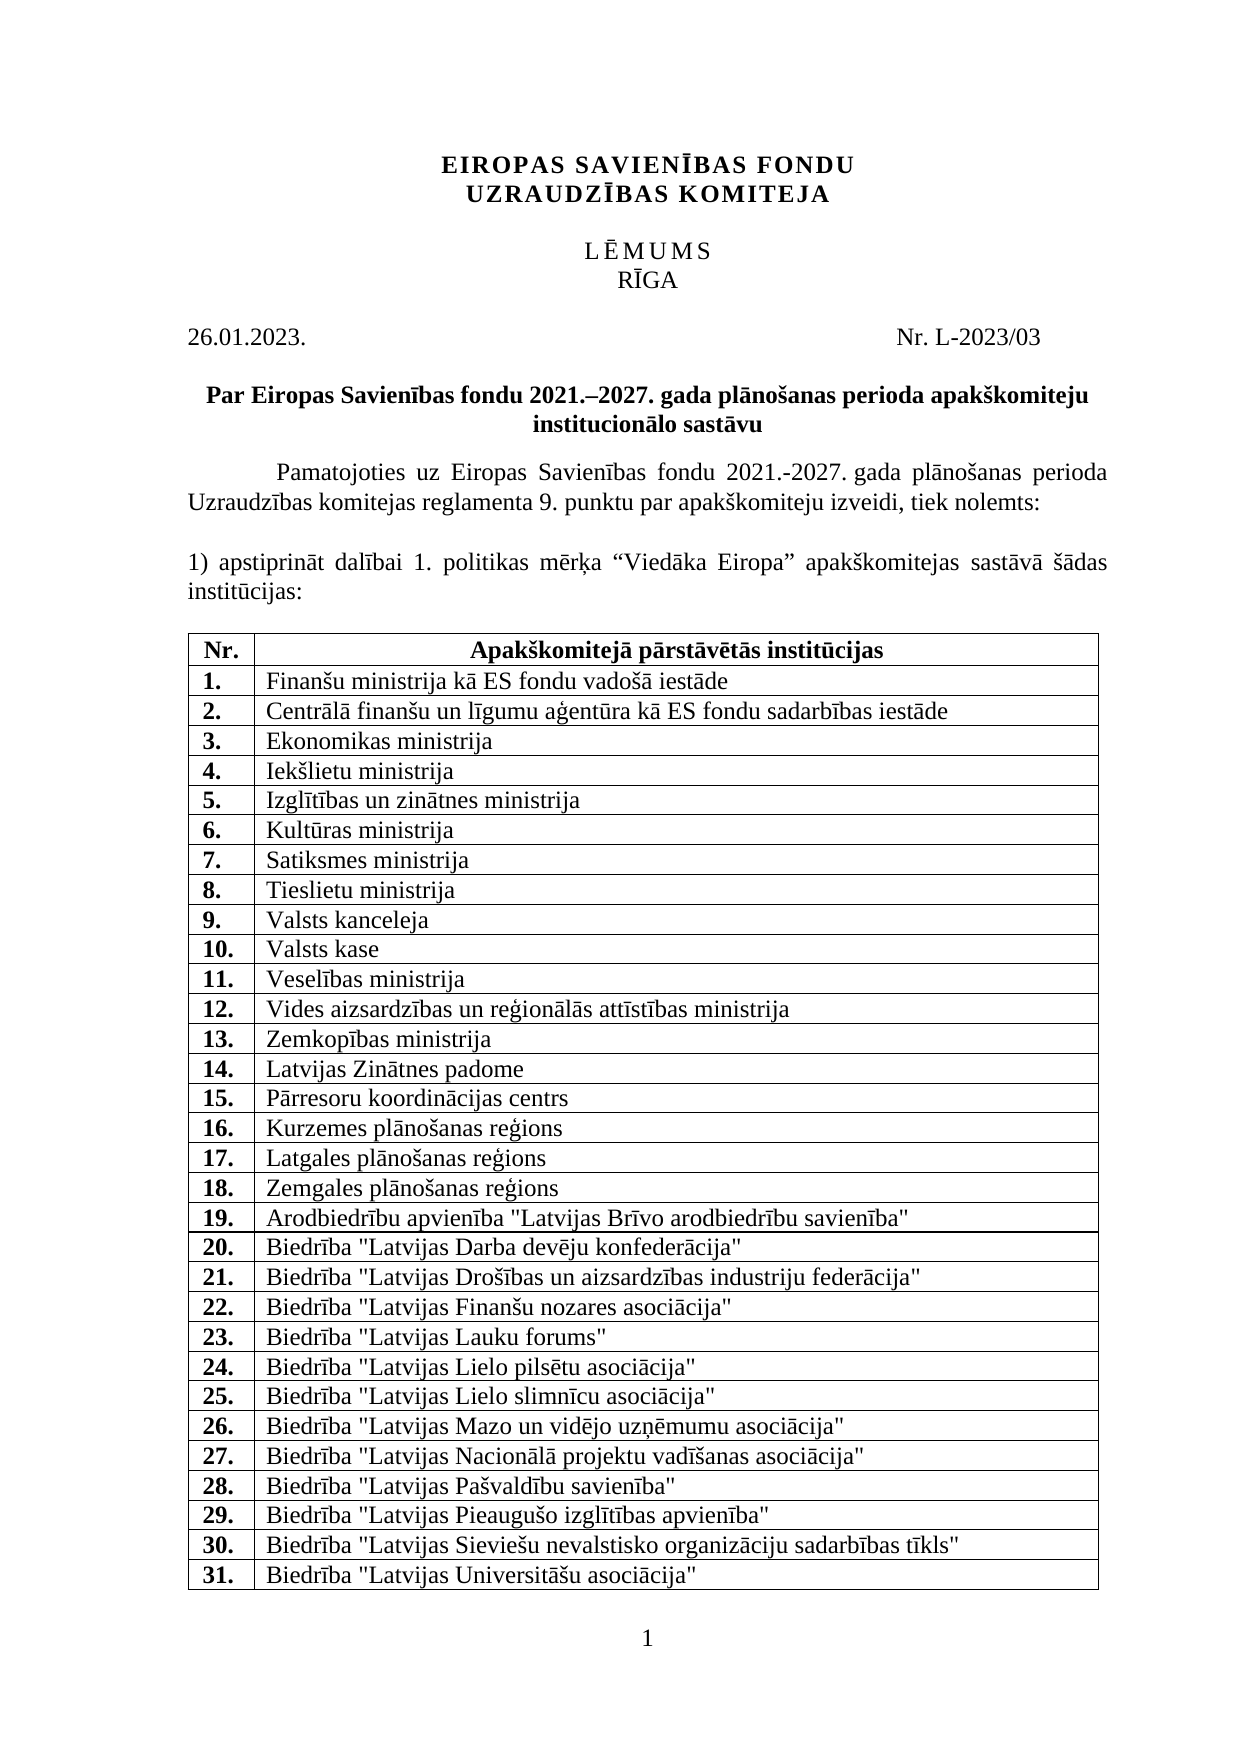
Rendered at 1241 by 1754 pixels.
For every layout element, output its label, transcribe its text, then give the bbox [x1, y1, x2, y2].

table_cell [189, 1054, 254, 1082]
table_cell [189, 1262, 254, 1291]
text Pamatojoties uz Eiropas Savienības fondu 2021.-2027. gada plānošanas perioda Uzraudzības komitejas reglamenta 9. punktu par apakškomiteju izveidi, tiek nolemts: [187, 457, 1107, 516]
table_cell Iekšlietu ministrija [255, 756, 1098, 784]
text UZRAUDZĪBAS KOMITEJA [187, 179, 1107, 207]
table_cell [189, 1233, 254, 1261]
table_cell Biedrība "Latvijas Darba devēju konfederācija" [255, 1233, 1098, 1261]
table_cell Kurzemes plānošanas reģions [255, 1113, 1098, 1142]
table_cell Tieslietu ministrija [255, 875, 1098, 904]
text 26.01.2023. Nr. L-2023/03 [187, 322, 1107, 351]
table_cell [189, 1203, 254, 1231]
table_cell [189, 1322, 254, 1351]
table_cell [189, 1560, 254, 1589]
table_cell [189, 1352, 254, 1380]
table_cell Ekonomikas ministrija [255, 726, 1098, 755]
table_cell Biedrība "Latvijas Mazo un vidējo uzņēmumu asociācija" [255, 1411, 1098, 1440]
table_cell [189, 1381, 254, 1410]
table_cell Biedrība "Latvijas Drošības un aizsardzības industriju federācija" [255, 1262, 1098, 1291]
table_cell Biedrība "Latvijas Pašvaldību savienība" [255, 1471, 1098, 1499]
table_cell Valsts kase [255, 935, 1098, 963]
table_cell Biedrība "Latvijas Pieaugušo izglītības apvienība" [255, 1501, 1098, 1529]
table_cell Izglītības un zinātnes ministrija [255, 786, 1098, 814]
table_cell [189, 1143, 254, 1172]
table_cell [189, 905, 254, 933]
table_cell Biedrība "Latvijas Lauku forums" [255, 1322, 1098, 1351]
text Par Eiropas Savienības fondu 2021.–2027. gada plānošanas perioda apakškomiteju institucionālo sastāvu [187, 380, 1107, 437]
table_cell Centrālā finanšu un līgumu aģentūra kā ES fondu sadarbības iestāde [255, 696, 1098, 725]
table_cell [189, 1411, 254, 1440]
table_cell [189, 1113, 254, 1142]
table_cell [189, 875, 254, 904]
table_cell [189, 994, 254, 1023]
table_cell Veselības ministrija [255, 964, 1098, 993]
table_cell Zemkopības ministrija [255, 1024, 1098, 1053]
table_cell [189, 666, 254, 695]
table_cell [189, 726, 254, 755]
table_cell Biedrība "Latvijas Sieviešu nevalstisko organizāciju sadarbības tīkls" [255, 1530, 1098, 1559]
text LĒMUMS [187, 236, 1107, 265]
table_cell [189, 696, 254, 725]
table_cell [189, 1530, 254, 1559]
table_cell Valsts kanceleja [255, 905, 1098, 933]
table_cell Arodbiedrību apvienība "Latvijas Brīvo arodbiedrību savienība" [255, 1203, 1098, 1231]
table_cell [189, 845, 254, 874]
table_header Apakškomitejā pārstāvētās institūcijas [255, 634, 1098, 665]
table_cell Zemgales plānošanas reģions [255, 1173, 1098, 1202]
table_cell Satiksmes ministrija [255, 845, 1098, 874]
table_cell [189, 756, 254, 784]
table_cell Biedrība "Latvijas Universitāšu asociācija" [255, 1560, 1098, 1589]
table_cell Biedrība "Latvijas Lielo pilsētu asociācija" [255, 1352, 1098, 1380]
table_cell [189, 1501, 254, 1529]
table_cell Finanšu ministrija kā ES fondu vadošā iestāde [255, 666, 1098, 695]
table_cell Kultūras ministrija [255, 815, 1098, 844]
table_cell Latvijas Zinātnes padome [255, 1054, 1098, 1082]
text RĪGA [187, 265, 1107, 294]
table_cell Biedrība "Latvijas Lielo slimnīcu asociācija" [255, 1381, 1098, 1410]
table_cell [189, 1292, 254, 1321]
table_cell [189, 1471, 254, 1499]
text EIROPAS SAVIENĪBAS FONDU [187, 150, 1107, 179]
table_cell [189, 1084, 254, 1112]
table_cell Biedrība "Latvijas Nacionālā projektu vadīšanas asociācija" [255, 1441, 1098, 1470]
table_header Nr. [189, 634, 254, 665]
table_cell [189, 1024, 254, 1053]
table_cell [189, 1441, 254, 1470]
table_cell [189, 786, 254, 814]
table_cell [189, 1173, 254, 1202]
table_cell Vides aizsardzības un reģionālās attīstības ministrija [255, 994, 1098, 1023]
table_cell [189, 935, 254, 963]
table_cell Latgales plānošanas reģions [255, 1143, 1098, 1172]
table_cell [189, 964, 254, 993]
table_cell Biedrība "Latvijas Finanšu nozares asociācija" [255, 1292, 1098, 1321]
table_cell [189, 815, 254, 844]
text 1) apstiprināt dalībai 1. politikas mērķa “Viedāka Eiropa” apakškomitejas sastāvā šādas institūcijas: [187, 547, 1107, 604]
table_cell Pārresoru koordinācijas centrs [255, 1084, 1098, 1112]
